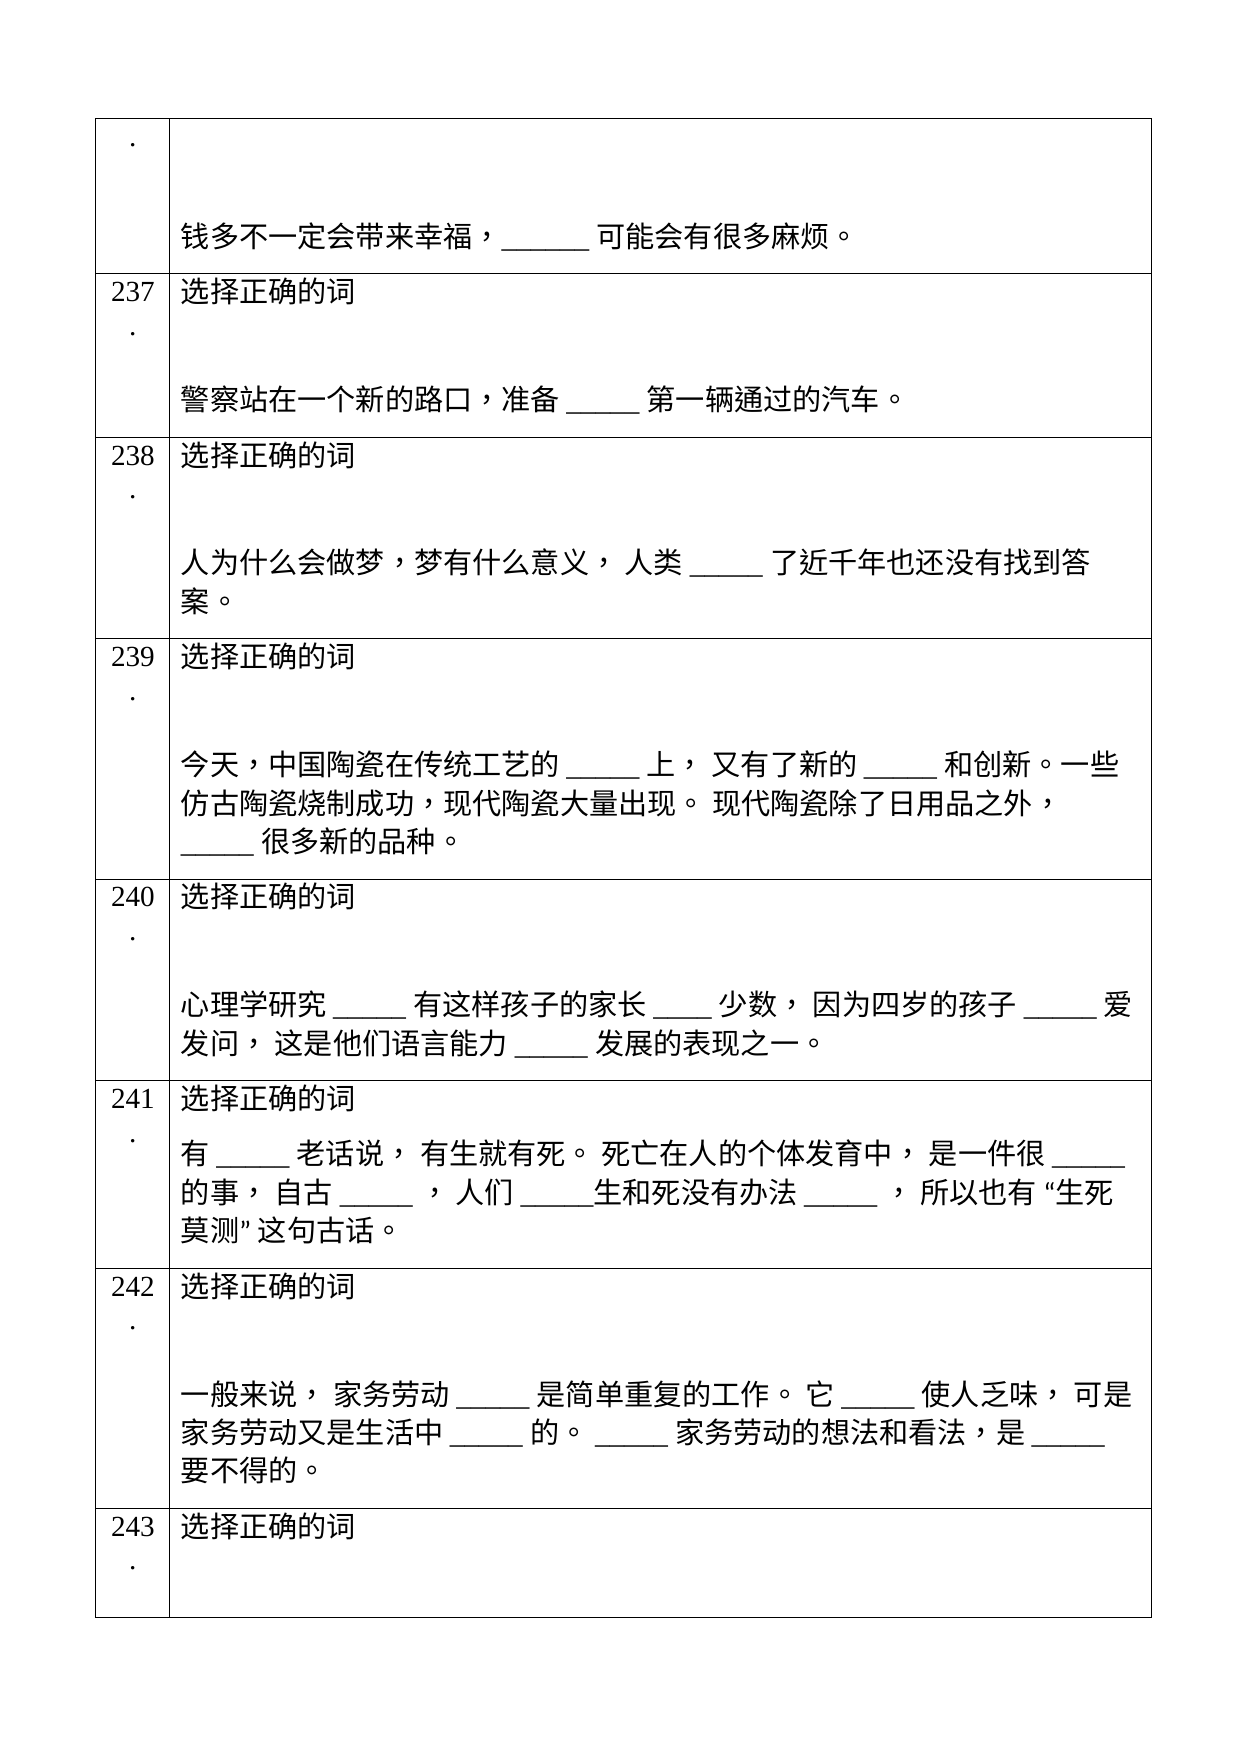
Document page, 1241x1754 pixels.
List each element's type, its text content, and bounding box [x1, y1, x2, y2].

table_cell 选择正确的词 今天，中国陶瓷在传统工艺的 _____ 上， 又有了新的 _____ 和创新。一些仿古陶瓷烧制成功，现代陶瓷大量出现。 现代陶瓷除了日用品之外， _____ 很多新的品种。 [170, 639, 1151, 878]
table_cell 选择正确的词 一般来说， 家务劳动 _____ 是简单重复的工作。 它 _____ 使人乏味， 可是家务劳动又是生活中 _____ 的。 _____ 家务劳动的想法和看法，是 _____ 要不得的。 [170, 1269, 1151, 1508]
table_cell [170, 1509, 1151, 1617]
table_cell 241. [96, 1081, 169, 1268]
table_cell 239. [96, 639, 169, 878]
table_cell 选择正确的词 心理学研究 _____ 有这样孩子的家长 ____ 少数， 因为四岁的孩子 _____ 爱发问， 这是他们语言能力 _____ 发展的表现之一。 [170, 880, 1151, 1080]
table_cell 238. [96, 438, 169, 638]
table_cell 选择正确的词 警察站在一个新的路口，准备 _____ 第一辆通过的汽车。 [170, 274, 1151, 437]
table_cell 选择正确的词 有 _____ 老话说， 有生就有死。 死亡在人的个体发育中， 是一件很 _____ 的事， 自古 _____ ， 人们 _____生和死没有办法 _____ ， 所以也有 “生死莫测” 这句古话。 [170, 1081, 1151, 1268]
table_cell 240. [96, 880, 169, 1080]
table_cell 236. [96, 119, 169, 273]
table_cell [170, 119, 1151, 273]
table_cell 243. [96, 1509, 169, 1617]
table_cell 237. [96, 274, 169, 437]
table_cell 242. [96, 1269, 169, 1508]
table_cell 选择正确的词 人为什么会做梦，梦有什么意义， 人类 _____ 了近千年也还没有找到答案。 [170, 438, 1151, 638]
